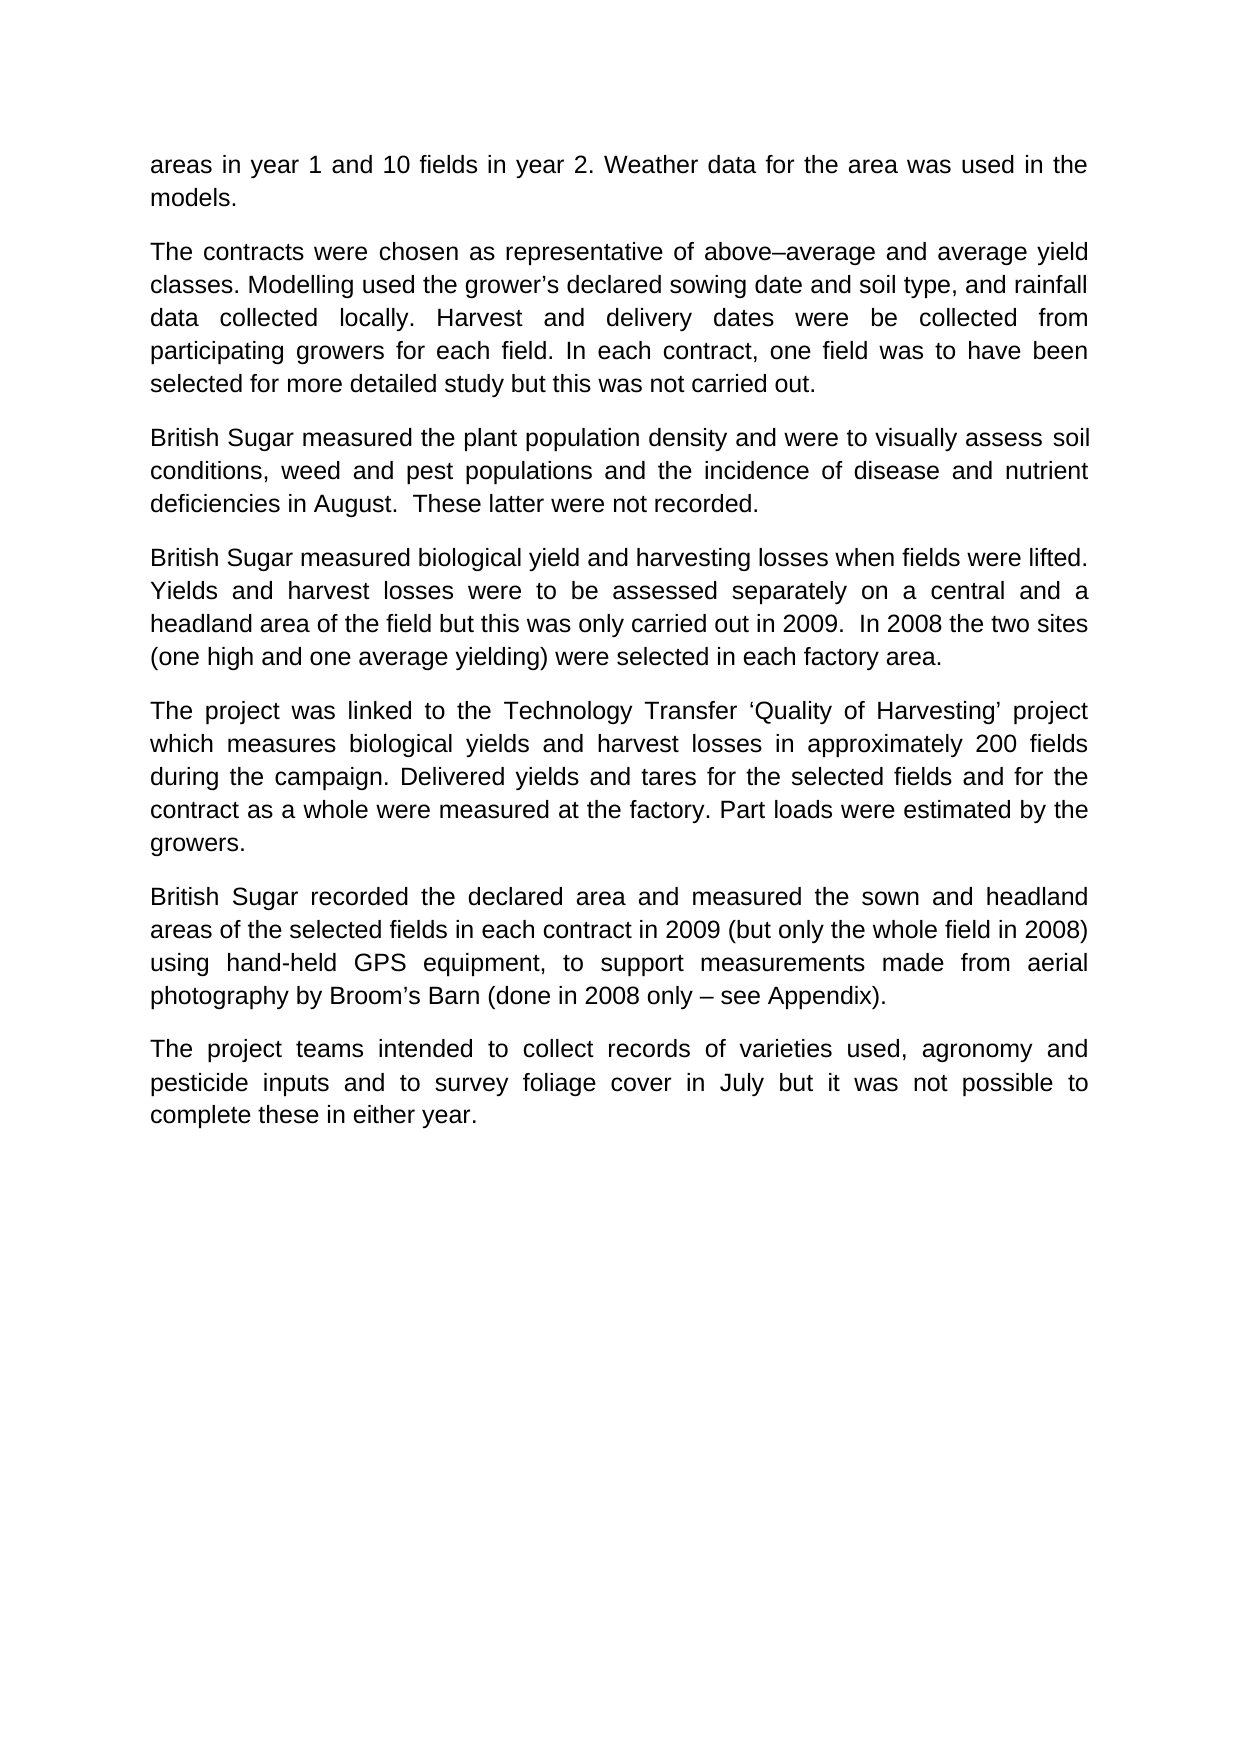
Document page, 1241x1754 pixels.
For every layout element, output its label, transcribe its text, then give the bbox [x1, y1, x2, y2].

text British Sugar measured the plant population density and were to visually assess soil conditions, weed and pest populations and the incidence of disease and nutrient deficiencies in August. These latter were not recorded. [150, 423, 1090, 518]
text The contracts were chosen as representative of above–average and average yield classes. Modelling used the grower’s declared sowing date and soil type, and rainfall data collected locally. Harvest and delivery dates were be collected from participating growers for each field. In each contract, one field was to have been selected for more detailed study but this was not carried out. [150, 237, 1090, 398]
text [150, 150, 1090, 212]
text The project teams intended to collect records of varieties used, agronomy and pesticide inputs and to survey foliage cover in July but it was not possible to complete these in either year. [150, 1034, 1090, 1129]
text British Sugar recorded the declared area and measured the sown and headland areas of the selected fields in each contract in 2009 (but only the whole field in 2008) using hand-held GPS equipment, to support measurements made from aerial photography by Broom’s Barn (done in 2008 only – see Appendix). [150, 882, 1090, 1009]
text The project was linked to the Technology Transfer ‘Quality of Harvesting’ project which measures biological yields and harvest losses in approximately 200 fields during the campaign. Delivered yields and tares for the selected fields and for the contract as a whole were measured at the factory. Part loads were estimated by the growers. [150, 696, 1090, 856]
text British Sugar measured biological yield and harvesting losses when fields were lifted. Yields and harvest losses were to be assessed separately on a central and a headland area of the field but this was only carried out in 2009. In 2008 the two sites (one high and one average yielding) were selected in each factory area. [150, 543, 1090, 671]
